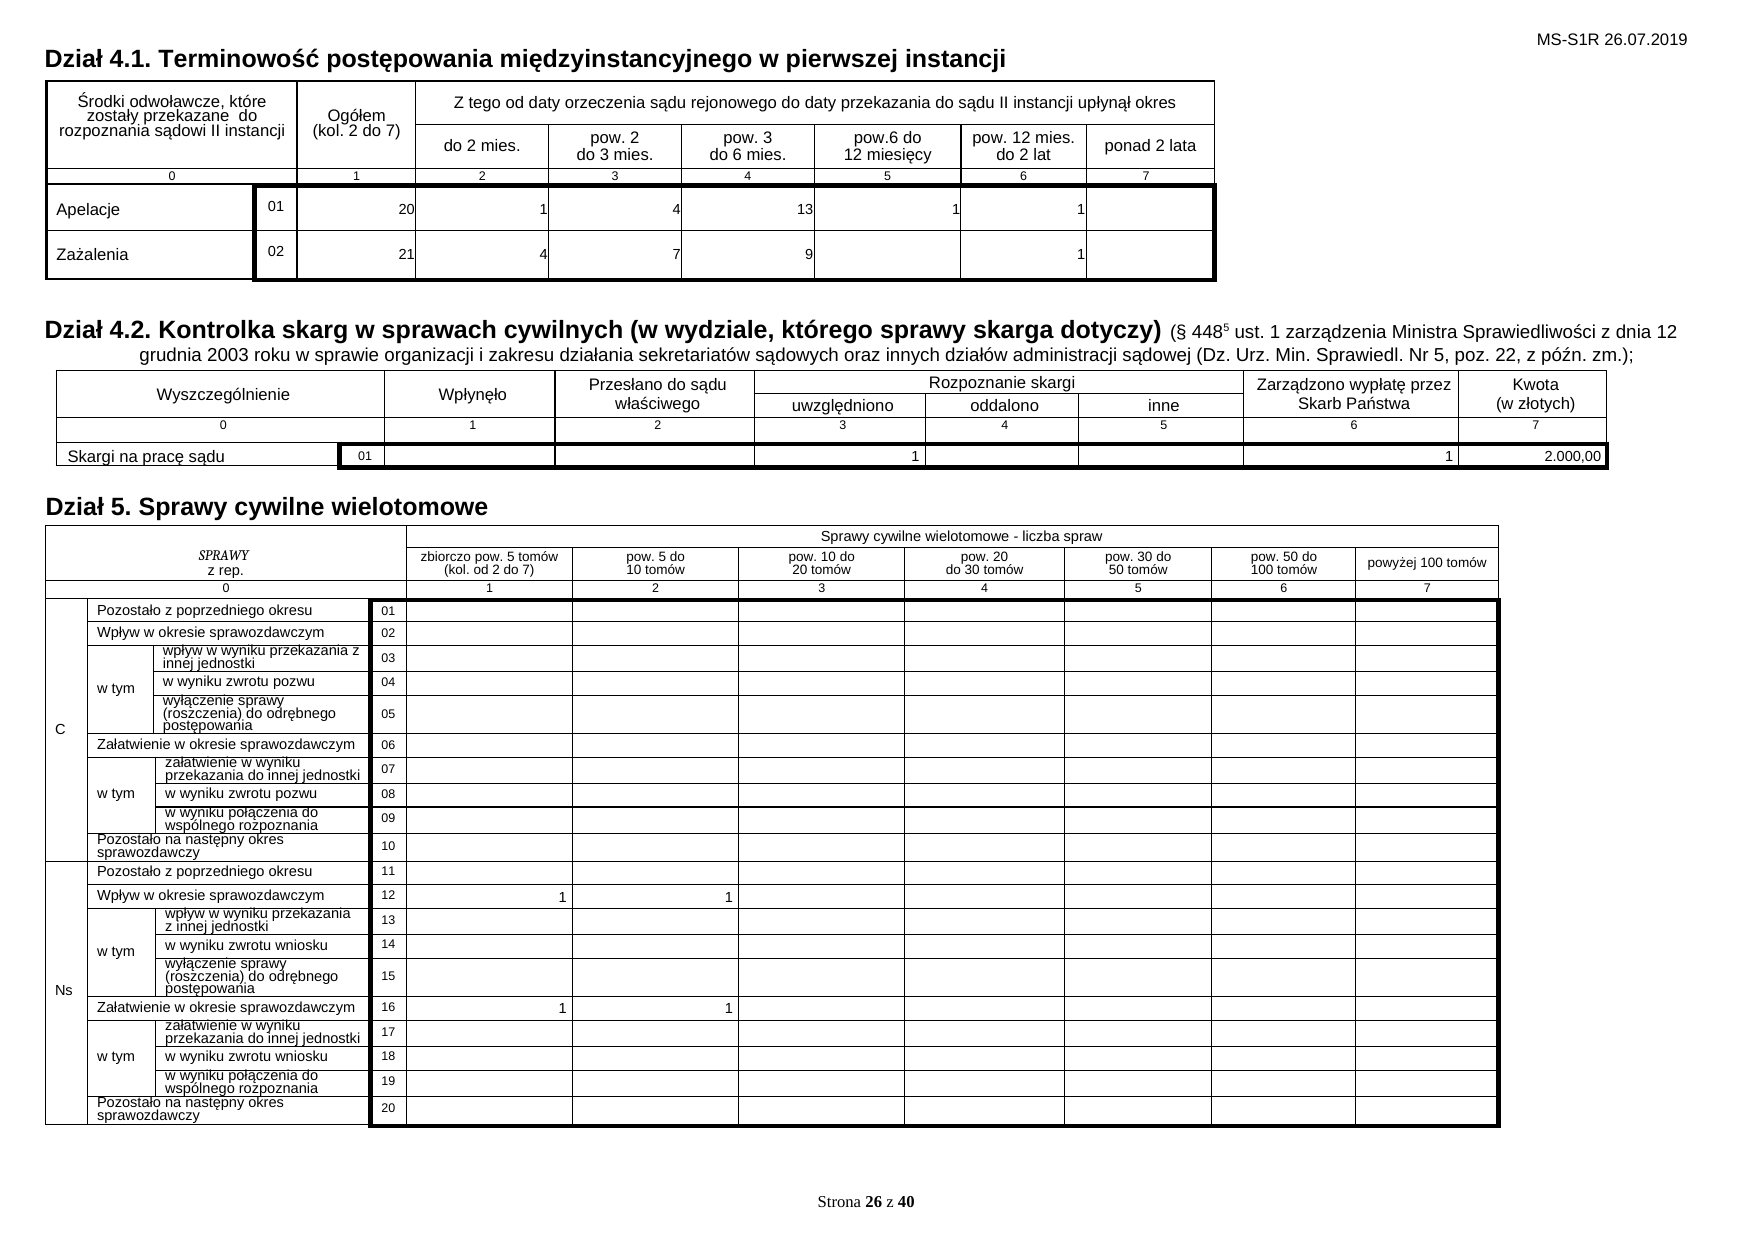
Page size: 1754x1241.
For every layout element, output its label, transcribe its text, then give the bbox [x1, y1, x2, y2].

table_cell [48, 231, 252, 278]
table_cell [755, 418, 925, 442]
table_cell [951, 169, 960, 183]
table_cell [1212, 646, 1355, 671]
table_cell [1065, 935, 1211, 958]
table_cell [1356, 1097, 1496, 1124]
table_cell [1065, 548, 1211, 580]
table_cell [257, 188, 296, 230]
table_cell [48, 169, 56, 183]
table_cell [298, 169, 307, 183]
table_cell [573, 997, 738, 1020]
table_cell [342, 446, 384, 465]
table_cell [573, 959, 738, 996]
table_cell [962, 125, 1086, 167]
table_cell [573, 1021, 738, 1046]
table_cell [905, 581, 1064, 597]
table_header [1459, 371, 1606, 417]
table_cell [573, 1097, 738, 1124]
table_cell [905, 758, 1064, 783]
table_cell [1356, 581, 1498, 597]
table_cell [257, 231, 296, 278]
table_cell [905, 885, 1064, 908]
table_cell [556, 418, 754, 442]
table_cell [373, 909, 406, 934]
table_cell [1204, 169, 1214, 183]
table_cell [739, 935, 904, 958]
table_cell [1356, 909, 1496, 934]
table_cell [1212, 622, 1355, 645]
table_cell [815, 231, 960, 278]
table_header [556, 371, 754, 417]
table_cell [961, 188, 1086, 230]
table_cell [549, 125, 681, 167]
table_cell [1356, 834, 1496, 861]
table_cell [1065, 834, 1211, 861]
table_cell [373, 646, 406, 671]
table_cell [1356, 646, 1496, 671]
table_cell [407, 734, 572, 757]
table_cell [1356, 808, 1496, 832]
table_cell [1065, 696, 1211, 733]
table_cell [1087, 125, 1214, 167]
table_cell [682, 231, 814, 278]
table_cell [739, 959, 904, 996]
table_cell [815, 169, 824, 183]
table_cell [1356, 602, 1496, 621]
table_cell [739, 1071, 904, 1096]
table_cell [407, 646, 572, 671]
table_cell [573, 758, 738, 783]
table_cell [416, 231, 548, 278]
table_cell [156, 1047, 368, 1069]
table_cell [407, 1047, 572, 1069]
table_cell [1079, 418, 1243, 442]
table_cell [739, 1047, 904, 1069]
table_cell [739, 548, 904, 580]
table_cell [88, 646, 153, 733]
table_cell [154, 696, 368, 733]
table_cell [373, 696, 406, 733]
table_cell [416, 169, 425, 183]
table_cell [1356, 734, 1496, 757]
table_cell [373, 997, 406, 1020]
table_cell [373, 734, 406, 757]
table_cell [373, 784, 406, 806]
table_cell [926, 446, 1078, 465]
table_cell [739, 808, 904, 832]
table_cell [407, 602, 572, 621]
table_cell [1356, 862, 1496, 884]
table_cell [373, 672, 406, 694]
text Dział 4.2. Kontrolka skarg w sprawach cywilnych (w wydziale, którego sprawy skarga dotyczy) (§ 4485 ust. 1 zarządzenia Ministra Sprawiedliwości z dnia 12 grudnia 2003 roku w sprawie organizacji i zakresu działania sekretariatów sądowych oraz innych działów administracji sądowej (Dz. Urz. Min. Sprawiedl. Nr 5, poz. 22, z późn. zm.); [44, 315, 1687, 366]
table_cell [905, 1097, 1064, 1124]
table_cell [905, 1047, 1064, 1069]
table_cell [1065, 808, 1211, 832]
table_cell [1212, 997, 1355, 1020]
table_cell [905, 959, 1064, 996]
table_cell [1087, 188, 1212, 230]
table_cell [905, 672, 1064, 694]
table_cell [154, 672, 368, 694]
text Dział 5. Sprawy cywilne wielotomowe [45, 492, 1687, 520]
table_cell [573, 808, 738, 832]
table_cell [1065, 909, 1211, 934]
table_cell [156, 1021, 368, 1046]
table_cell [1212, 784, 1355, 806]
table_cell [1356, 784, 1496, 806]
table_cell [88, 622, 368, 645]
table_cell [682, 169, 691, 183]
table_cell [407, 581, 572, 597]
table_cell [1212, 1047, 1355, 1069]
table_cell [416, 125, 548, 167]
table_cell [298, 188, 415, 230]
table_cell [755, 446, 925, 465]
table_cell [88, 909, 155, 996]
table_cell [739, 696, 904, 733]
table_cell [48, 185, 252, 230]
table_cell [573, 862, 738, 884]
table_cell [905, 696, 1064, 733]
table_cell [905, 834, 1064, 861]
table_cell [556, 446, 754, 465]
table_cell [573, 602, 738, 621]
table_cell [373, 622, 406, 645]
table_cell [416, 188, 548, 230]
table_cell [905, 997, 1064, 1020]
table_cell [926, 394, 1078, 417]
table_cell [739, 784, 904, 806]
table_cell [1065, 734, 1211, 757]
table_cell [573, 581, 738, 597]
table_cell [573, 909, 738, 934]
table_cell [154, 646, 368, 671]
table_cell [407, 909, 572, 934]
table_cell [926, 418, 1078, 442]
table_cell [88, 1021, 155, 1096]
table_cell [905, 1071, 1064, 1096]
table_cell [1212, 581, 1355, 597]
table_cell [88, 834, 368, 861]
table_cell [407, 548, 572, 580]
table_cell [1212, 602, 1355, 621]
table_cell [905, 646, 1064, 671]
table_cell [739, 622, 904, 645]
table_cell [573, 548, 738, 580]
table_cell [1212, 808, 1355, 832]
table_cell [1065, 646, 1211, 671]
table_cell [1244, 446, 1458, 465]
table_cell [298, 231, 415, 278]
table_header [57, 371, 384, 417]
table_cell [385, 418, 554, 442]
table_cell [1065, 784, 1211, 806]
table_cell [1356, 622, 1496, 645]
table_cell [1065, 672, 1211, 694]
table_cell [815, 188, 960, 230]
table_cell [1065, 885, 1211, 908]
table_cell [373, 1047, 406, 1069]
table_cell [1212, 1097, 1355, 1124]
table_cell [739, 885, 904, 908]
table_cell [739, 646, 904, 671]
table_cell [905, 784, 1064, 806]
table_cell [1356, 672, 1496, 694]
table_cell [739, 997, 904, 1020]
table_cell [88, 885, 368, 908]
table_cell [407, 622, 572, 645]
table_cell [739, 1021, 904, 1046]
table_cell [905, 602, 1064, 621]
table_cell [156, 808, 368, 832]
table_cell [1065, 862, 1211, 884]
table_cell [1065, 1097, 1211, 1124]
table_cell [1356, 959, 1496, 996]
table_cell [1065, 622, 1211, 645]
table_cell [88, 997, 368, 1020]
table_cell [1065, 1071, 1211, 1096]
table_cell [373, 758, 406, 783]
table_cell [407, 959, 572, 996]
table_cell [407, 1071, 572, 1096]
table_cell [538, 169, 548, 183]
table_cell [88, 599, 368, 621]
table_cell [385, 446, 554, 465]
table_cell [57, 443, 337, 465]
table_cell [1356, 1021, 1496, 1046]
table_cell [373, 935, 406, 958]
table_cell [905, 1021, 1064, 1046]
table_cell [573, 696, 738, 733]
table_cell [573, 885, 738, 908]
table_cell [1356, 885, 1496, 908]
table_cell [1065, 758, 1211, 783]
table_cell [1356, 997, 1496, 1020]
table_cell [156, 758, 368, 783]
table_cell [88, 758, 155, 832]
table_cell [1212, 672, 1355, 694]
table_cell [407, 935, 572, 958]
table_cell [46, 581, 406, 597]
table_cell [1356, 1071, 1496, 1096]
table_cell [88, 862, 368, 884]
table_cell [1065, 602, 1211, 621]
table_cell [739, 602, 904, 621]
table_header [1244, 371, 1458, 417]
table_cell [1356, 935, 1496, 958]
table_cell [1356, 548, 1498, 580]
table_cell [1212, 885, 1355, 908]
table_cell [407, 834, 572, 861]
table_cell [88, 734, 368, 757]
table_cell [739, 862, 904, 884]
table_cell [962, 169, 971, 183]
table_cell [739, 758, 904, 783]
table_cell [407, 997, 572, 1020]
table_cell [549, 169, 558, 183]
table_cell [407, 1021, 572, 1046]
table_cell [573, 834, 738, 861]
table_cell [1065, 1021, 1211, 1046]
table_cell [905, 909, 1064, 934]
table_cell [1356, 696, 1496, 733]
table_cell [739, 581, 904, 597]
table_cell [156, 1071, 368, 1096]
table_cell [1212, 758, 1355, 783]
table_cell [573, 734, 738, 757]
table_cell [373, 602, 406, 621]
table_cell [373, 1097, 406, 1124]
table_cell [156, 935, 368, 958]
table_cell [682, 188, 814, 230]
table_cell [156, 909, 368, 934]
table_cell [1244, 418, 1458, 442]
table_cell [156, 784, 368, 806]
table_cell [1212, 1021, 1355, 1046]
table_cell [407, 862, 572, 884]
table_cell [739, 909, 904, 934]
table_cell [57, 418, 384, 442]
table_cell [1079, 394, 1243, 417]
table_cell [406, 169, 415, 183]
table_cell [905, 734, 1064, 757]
text Dział 4.1. Terminowość postępowania międzyinstancyjnego w pierwszej instancji [44, 49, 1687, 72]
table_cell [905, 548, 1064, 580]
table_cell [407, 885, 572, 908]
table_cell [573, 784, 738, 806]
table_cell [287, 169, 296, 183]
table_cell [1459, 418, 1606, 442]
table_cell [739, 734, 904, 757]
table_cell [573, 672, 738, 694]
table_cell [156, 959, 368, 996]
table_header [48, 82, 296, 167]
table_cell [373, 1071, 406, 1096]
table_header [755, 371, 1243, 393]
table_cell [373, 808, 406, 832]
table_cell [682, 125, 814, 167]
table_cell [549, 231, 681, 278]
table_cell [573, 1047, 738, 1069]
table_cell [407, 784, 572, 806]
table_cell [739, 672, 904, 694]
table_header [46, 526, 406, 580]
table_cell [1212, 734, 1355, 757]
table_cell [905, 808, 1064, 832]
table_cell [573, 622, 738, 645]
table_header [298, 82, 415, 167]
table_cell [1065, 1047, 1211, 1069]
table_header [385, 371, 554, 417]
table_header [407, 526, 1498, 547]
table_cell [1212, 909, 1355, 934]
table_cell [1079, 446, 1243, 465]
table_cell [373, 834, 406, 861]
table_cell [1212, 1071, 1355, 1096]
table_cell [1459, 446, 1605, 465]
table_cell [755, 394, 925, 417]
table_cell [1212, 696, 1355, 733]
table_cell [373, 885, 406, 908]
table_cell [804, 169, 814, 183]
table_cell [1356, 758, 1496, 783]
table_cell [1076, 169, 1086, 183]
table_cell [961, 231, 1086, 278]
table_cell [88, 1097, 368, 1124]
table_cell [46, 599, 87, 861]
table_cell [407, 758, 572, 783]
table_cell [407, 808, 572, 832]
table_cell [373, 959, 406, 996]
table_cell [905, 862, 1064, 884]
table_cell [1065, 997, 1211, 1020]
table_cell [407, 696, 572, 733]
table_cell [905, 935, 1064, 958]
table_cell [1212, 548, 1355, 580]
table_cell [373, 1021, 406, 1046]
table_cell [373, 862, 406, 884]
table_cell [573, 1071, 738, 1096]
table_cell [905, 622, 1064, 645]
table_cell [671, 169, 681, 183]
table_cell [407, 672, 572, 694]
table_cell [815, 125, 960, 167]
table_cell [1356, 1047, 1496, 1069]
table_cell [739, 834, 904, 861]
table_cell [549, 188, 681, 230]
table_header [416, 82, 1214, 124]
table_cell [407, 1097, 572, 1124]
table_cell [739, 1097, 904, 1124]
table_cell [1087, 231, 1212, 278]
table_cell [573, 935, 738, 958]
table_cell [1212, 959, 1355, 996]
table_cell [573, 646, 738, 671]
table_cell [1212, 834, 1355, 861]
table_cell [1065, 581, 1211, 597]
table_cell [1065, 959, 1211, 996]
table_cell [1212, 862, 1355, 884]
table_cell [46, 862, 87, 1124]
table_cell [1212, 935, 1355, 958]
